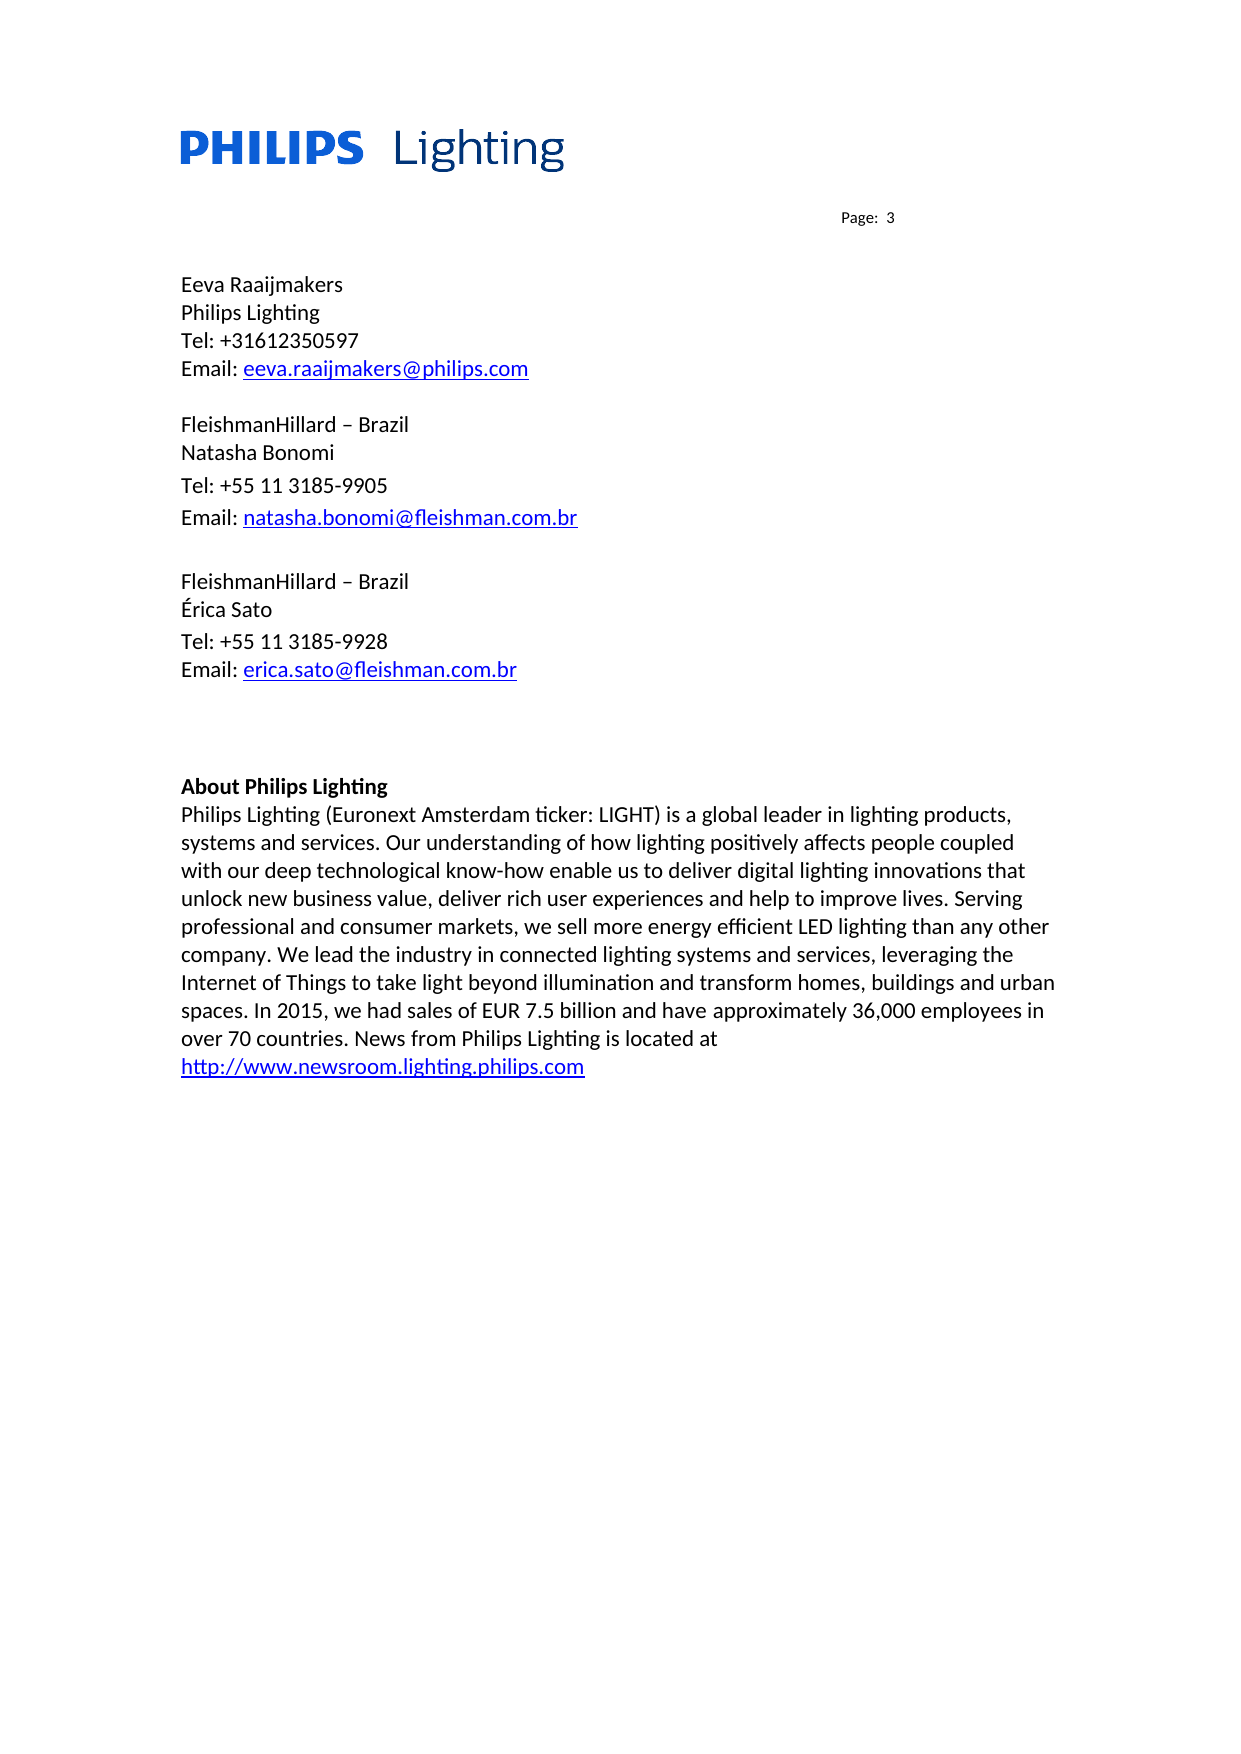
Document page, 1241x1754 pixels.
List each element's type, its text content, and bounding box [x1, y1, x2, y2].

text FleishmanHillard – Brazil [181, 567, 1059, 595]
text Tel: +55 11 3185-9928 [181, 627, 1059, 656]
text About Philips Lighting [181, 772, 1059, 800]
text Tel: +55 11 3185-9905 [181, 471, 1059, 499]
text Email: natasha.bonomi@fleishman.com.br [181, 503, 1059, 531]
picture [180, 129, 564, 172]
text Philips Lighting (Euronext Amsterdam ticker: LIGHT) is a global leader in lighting products, systems and services. Our understanding of how lighting positively affects people coupled with our deep technological know-how enable us to deliver digital lighting innovations that unlock new business value, deliver rich user experiences and help to improve lives. Serving professional and consumer markets, we sell more energy efficient LED lighting than any other company. We lead the industry in connected lighting systems and services, leveraging the Internet of Things to take light beyond illumination and transform homes, buildings and urban spaces. In 2015, we had sales of EUR 7.5 billion and have approximately 36,000 employees in over 70 countries. News from Philips Lighting is located at http://www.newsroom.lighting.philips.com [181, 800, 1059, 1080]
text Natasha Bonomi [181, 438, 1059, 467]
text Eeva Raaijmakers [181, 270, 1059, 298]
text FleishmanHillard – Brazil [181, 411, 1059, 438]
text Email: eeva.raaijmakers@philips.com [181, 354, 1059, 382]
text Email: erica.sato@fleishman.com.br [181, 656, 1059, 683]
text Tel: +31612350597 [181, 326, 1059, 354]
text Érica Sato [181, 595, 1059, 623]
text Philips Lighting [181, 298, 1059, 326]
